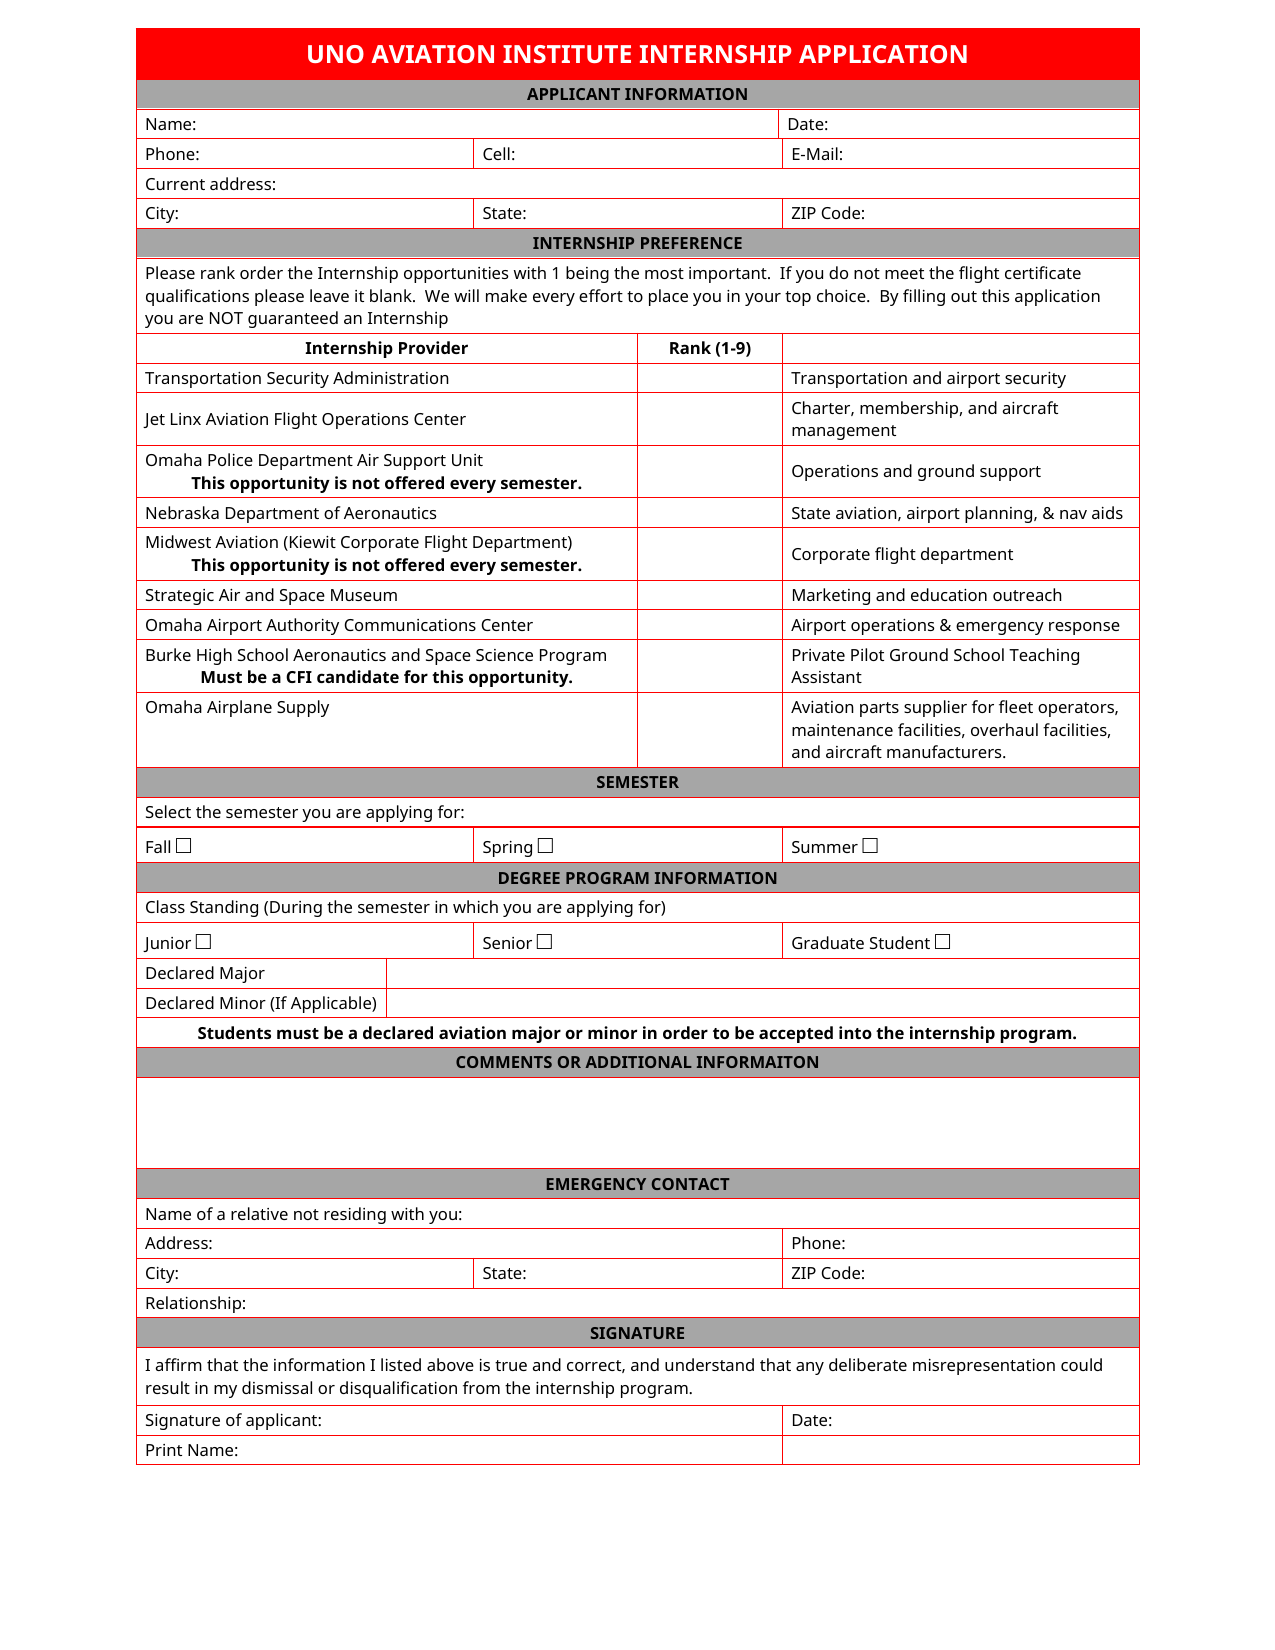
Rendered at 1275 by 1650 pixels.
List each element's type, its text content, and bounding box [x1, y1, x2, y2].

table_cell Summer □ [783, 828, 1139, 862]
table_cell State: [474, 199, 782, 228]
table_cell Airport operations & emergency response [783, 610, 1139, 639]
table_cell Graduate Student □ [783, 923, 1139, 958]
table_cell Address: [137, 1229, 782, 1258]
table_cell [638, 364, 782, 392]
table_cell Transportation and airport security [783, 364, 1139, 392]
table_cell Semester [137, 768, 1139, 797]
table_cell Omaha Police Department Air Support Unit This opportunity is not offered every semester. [137, 446, 637, 497]
table_cell [783, 334, 1139, 362]
table_cell Cell: [474, 139, 782, 168]
table_cell City: [137, 199, 473, 228]
table_cell [638, 693, 782, 767]
table_cell State aviation, airport planning, & nav aids [783, 498, 1139, 527]
table_cell Fall □ [137, 828, 473, 862]
table_cell Degree Program Information [137, 863, 1139, 892]
table_cell Marketing and education outreach [783, 581, 1139, 609]
table_cell Corporate flight department [783, 528, 1139, 579]
table_cell Phone: [137, 139, 473, 168]
table_cell Jet Linx Aviation Flight Operations Center [137, 393, 637, 445]
table_header uno aviation institute internship Application [137, 29, 1139, 79]
table_cell State: [474, 1259, 782, 1287]
table_cell Emergency Contact [137, 1169, 1139, 1198]
table_cell Comments or additional informaiton [137, 1048, 1139, 1077]
table_cell Junior □ [137, 923, 473, 958]
table_cell Signature of applicant: [137, 1406, 782, 1434]
table_cell Operations and ground support [783, 446, 1139, 497]
table_cell Charter, membership, and aircraft management [783, 393, 1139, 445]
table_cell Omaha Airplane Supply [137, 693, 637, 767]
table_cell Signature [137, 1318, 1139, 1347]
table_cell Applicant Information [137, 80, 1139, 108]
table_cell Burke High School Aeronautics and Space Science Program Must be a CFI candidate for this opportunity. [137, 640, 637, 692]
table_cell City: [137, 1259, 473, 1287]
table_cell Senior □ [474, 923, 782, 958]
table_cell Transportation Security Administration [137, 364, 637, 392]
table_cell [638, 498, 782, 527]
table_cell Strategic Air and Space Museum [137, 581, 637, 609]
table_cell Rank (1-9) [638, 334, 782, 362]
table_cell [387, 989, 1139, 1017]
table_cell Select the semester you are applying for: [137, 798, 1139, 826]
table_cell Name: [137, 110, 778, 138]
table_cell Please rank order the Internship opportunities with 1 being the most important. If you do not meet the flight certificate qualifications please leave it blank. We will make every effort to place you in your top choice. By filling out this application you are NOT guaranteed an Internship [137, 259, 1139, 333]
table_cell Date: [779, 110, 1139, 138]
table_cell Midwest Aviation (Kiewit Corporate Flight Department) This opportunity is not offered every semester. [137, 528, 637, 579]
table_cell Declared Major [137, 959, 386, 987]
table_cell [638, 640, 782, 692]
table_cell Print Name: [137, 1436, 782, 1464]
table_cell Declared Minor (If Applicable) [137, 989, 386, 1017]
table_cell Class Standing (During the semester in which you are applying for) [137, 893, 1139, 922]
table_cell [387, 959, 1139, 987]
table_cell Spring □ [474, 828, 782, 862]
table_cell [137, 1078, 1139, 1168]
table_cell Date: [783, 1406, 1139, 1434]
table_cell Relationship: [137, 1289, 1139, 1317]
table_cell Students must be a declared aviation major or minor in order to be accepted into the internship program. [137, 1018, 1139, 1047]
table_cell [638, 610, 782, 639]
table_cell Nebraska Department of Aeronautics [137, 498, 637, 527]
table_cell ZIP Code: [783, 1259, 1139, 1287]
table_cell [638, 528, 782, 579]
table_cell [638, 581, 782, 609]
table_cell Internship Preference [137, 229, 1139, 257]
table_cell Phone: [783, 1229, 1139, 1258]
table_cell Current address: [137, 169, 1139, 198]
table_cell Internship Provider [137, 334, 637, 362]
table_cell Private Pilot Ground School Teaching Assistant [783, 640, 1139, 692]
table_cell [783, 1436, 1139, 1464]
table_cell [638, 446, 782, 497]
table_cell ZIP Code: [783, 199, 1139, 228]
table_cell I affirm that the information I listed above is true and correct, and understand that any deliberate misrepresentation could result in my dismissal or disqualification from the internship program. [137, 1348, 1139, 1405]
table_cell Omaha Airport Authority Communications Center [137, 610, 637, 639]
table_cell Name of a relative not residing with you: [137, 1199, 1139, 1228]
table_cell [638, 393, 782, 445]
table_cell Aviation parts supplier for fleet operators, maintenance facilities, overhaul facilities, and aircraft manufacturers. [783, 693, 1139, 767]
table_cell E-Mail: [783, 139, 1139, 168]
